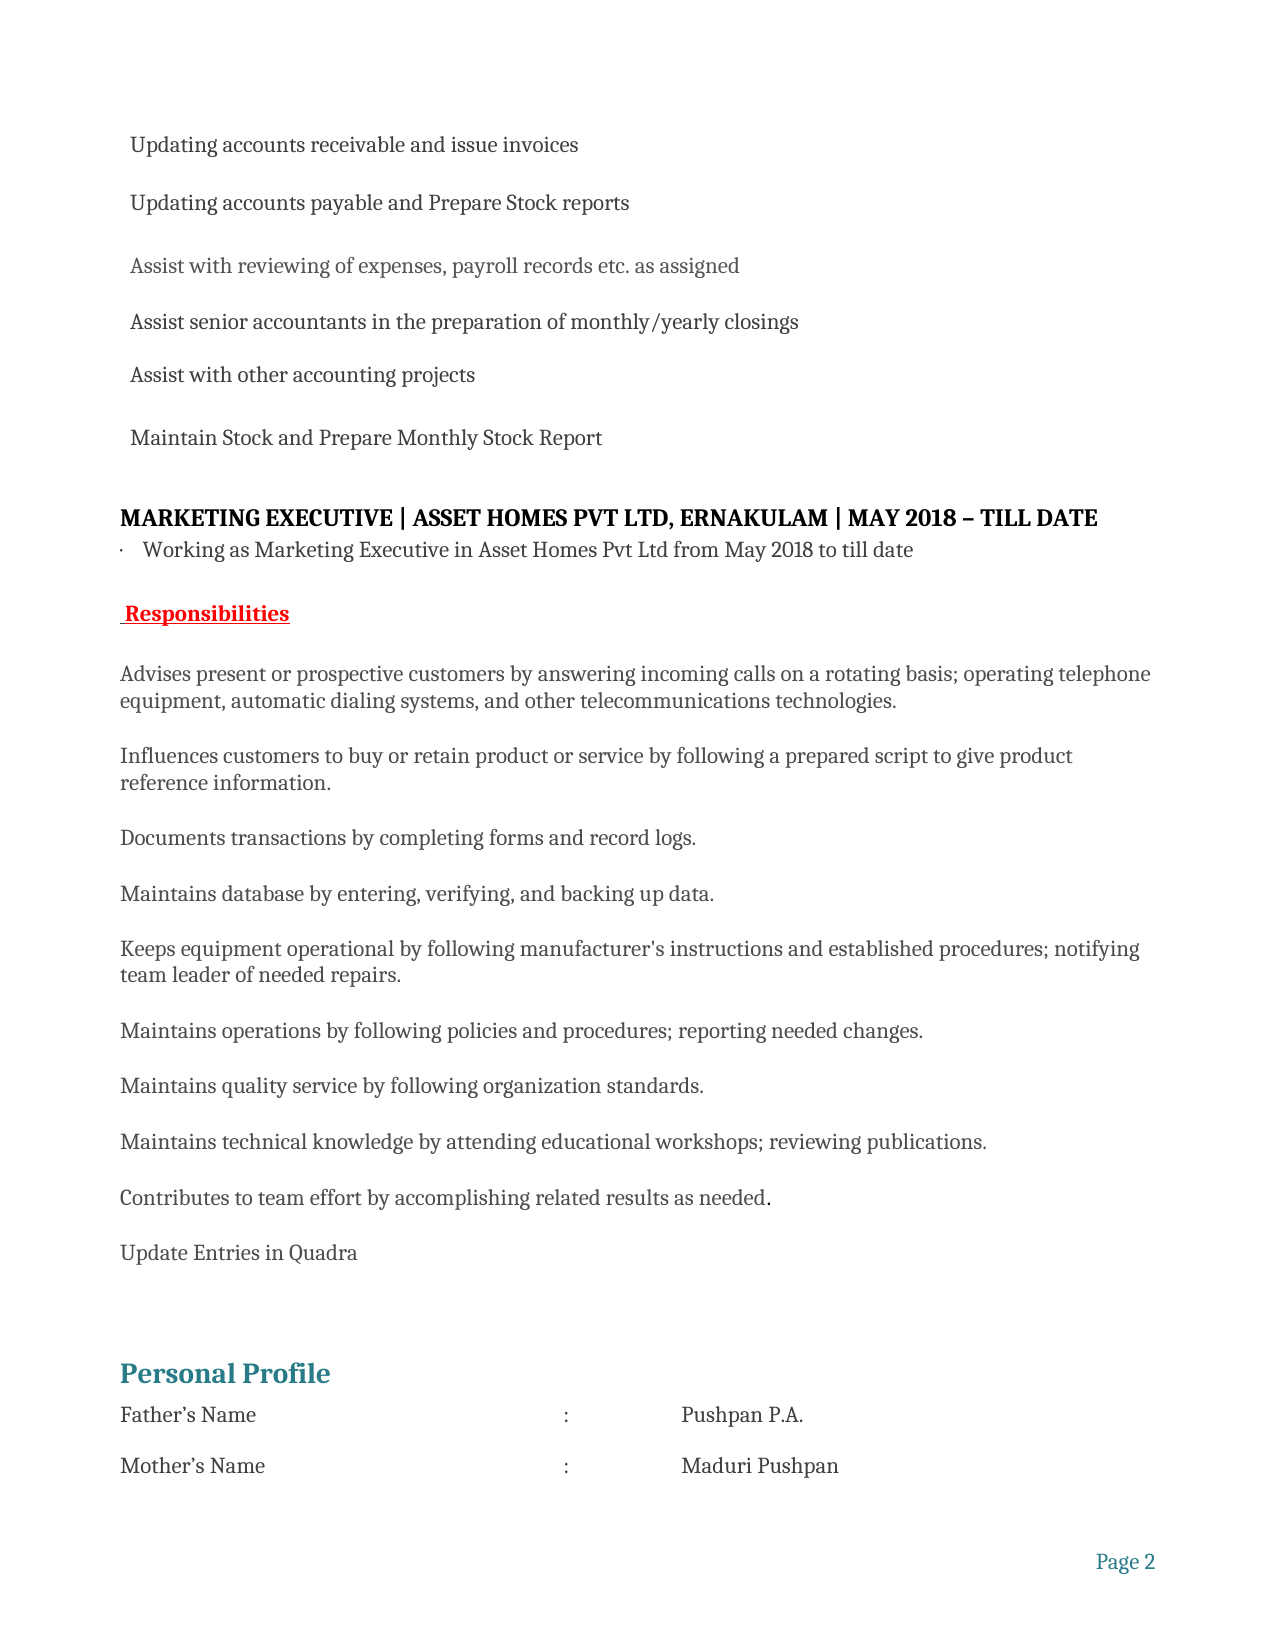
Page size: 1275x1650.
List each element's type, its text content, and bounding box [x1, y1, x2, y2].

list Assist with reviewing of expenses, payroll records etc. as assigned [120, 252, 1155, 279]
text Maintains technical knowledge by attending educational workshops; reviewing publications. [120, 1129, 1155, 1155]
text Maintains quality service by following organization standards. [120, 1073, 1155, 1099]
list Assist with other accounting projects [120, 362, 1155, 388]
text Keeps equipment operational by following manufacturer's instructions and established procedures; notifying team leader of needed repairs. [120, 936, 1155, 988]
subtitle Personal Profile [120, 1357, 1155, 1391]
text Contributes to team effort by accomplishing related results as needed. [120, 1184, 1155, 1211]
text Documents transactions by completing forms and record logs. [120, 825, 1155, 851]
text Advises present or prospective customers by answering incoming calls on a rotating basis; operating telephone equipment, automatic dialing systems, and other telecommunications technologies. [120, 661, 1155, 714]
list Responsibilities [120, 600, 1155, 627]
subtitle Marketing Executive | Asset Homes Pvt ltd, ERNAKULAM | MAY 2018 – till date [120, 504, 1155, 533]
text Assist senior accountants in the preparation of monthly/yearly closings [120, 309, 1155, 335]
list Maintain Stock and Prepare Monthly Stock Report [120, 425, 1155, 451]
list Updating accounts payable and Prepare Stock reports [120, 189, 1155, 216]
text Maintains operations by following policies and procedures; reporting needed changes. [120, 1018, 1155, 1044]
text Maintains database by entering, verifying, and backing up data. [120, 880, 1155, 907]
text Update Entries in Quadra [120, 1240, 1155, 1266]
text Influences customers to buy or retain product or service by following a prepared script to give product reference information. [120, 743, 1155, 796]
text Updating accounts receivable and issue invoices [120, 131, 1155, 158]
list Working as Marketing Executive in Asset Homes Pvt Ltd from May 2018 to till date [120, 537, 1155, 563]
text Mother’s Name : Maduri Pushpan [120, 1453, 1155, 1479]
text Father’s Name : Pushpan P.A. [120, 1401, 1155, 1428]
